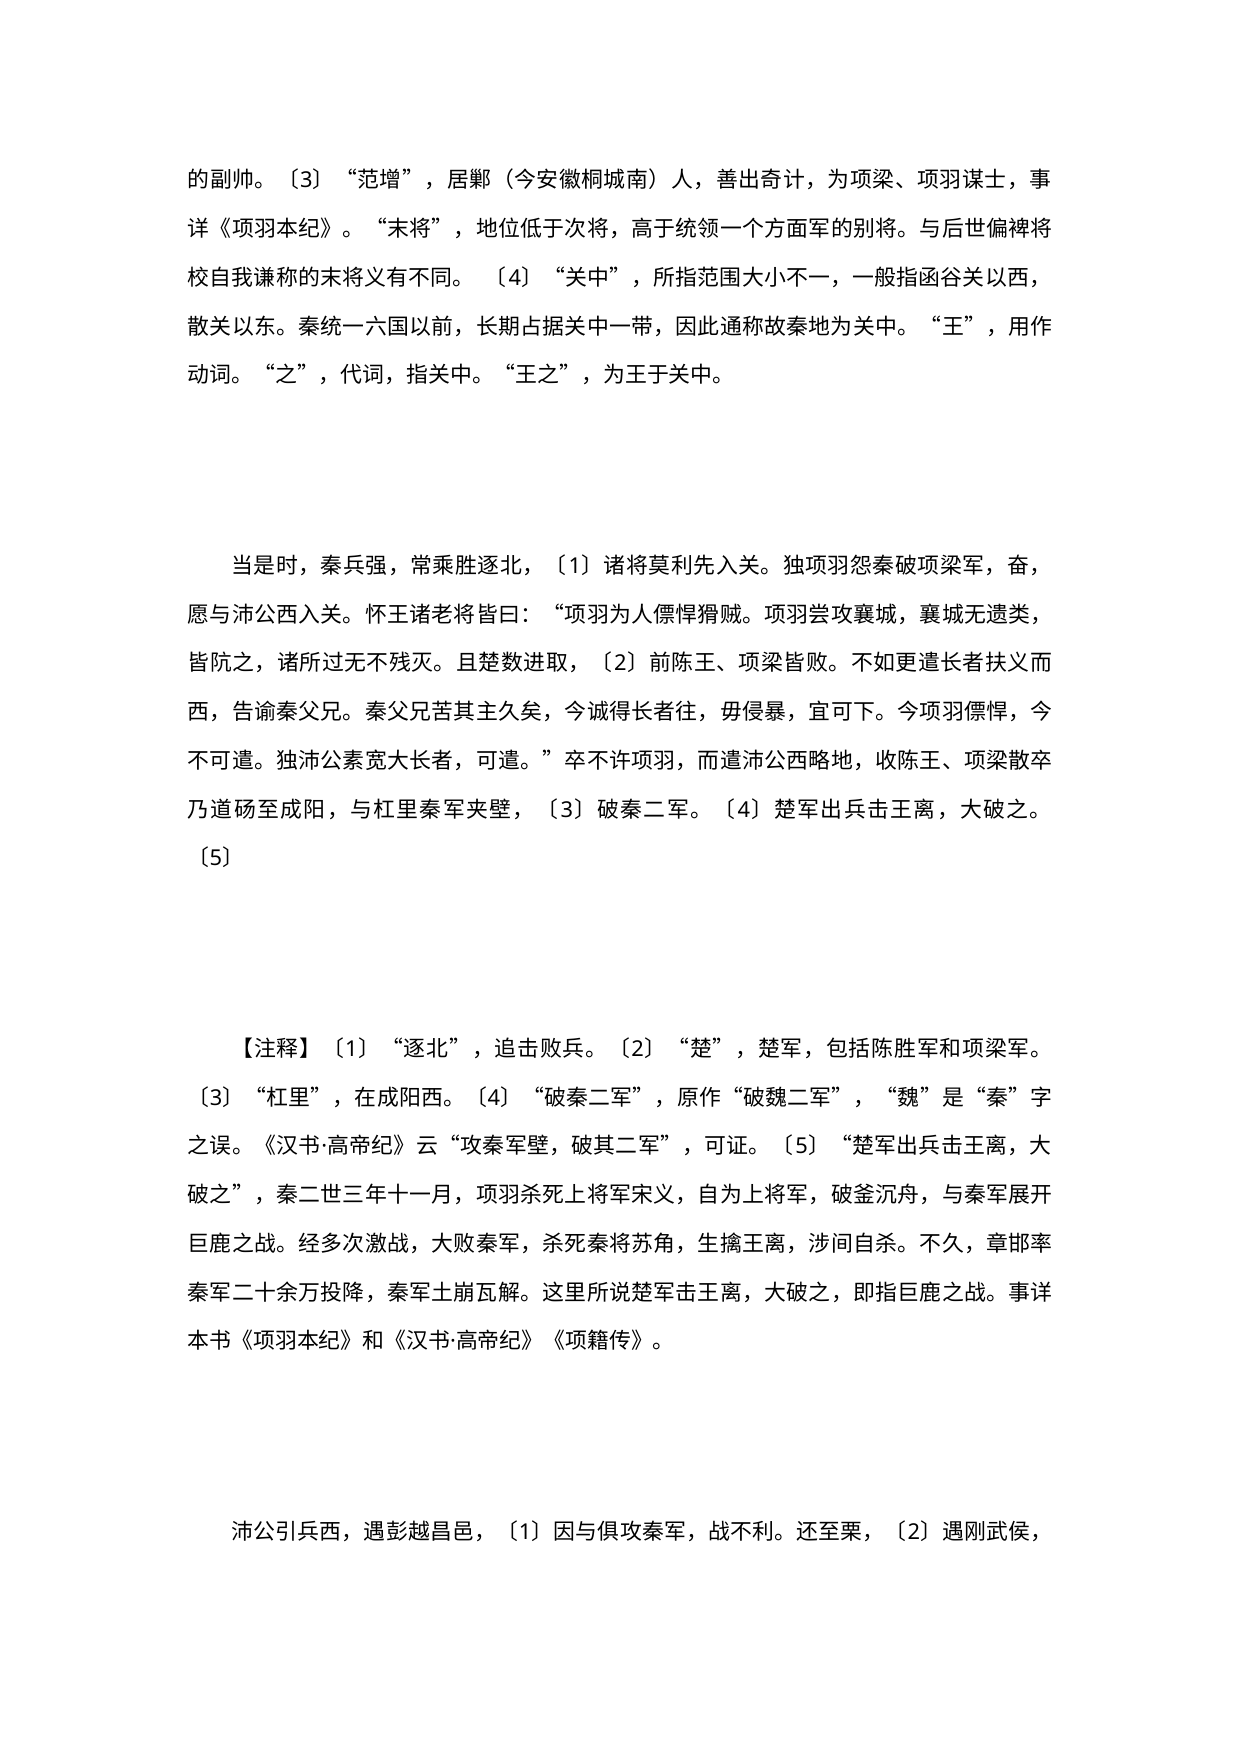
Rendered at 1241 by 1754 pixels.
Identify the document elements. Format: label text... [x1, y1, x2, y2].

text 【注释】〔1〕“逐北”，追击败兵。〔2〕“楚”，楚军，包括陈胜军和项梁军。〔3〕“杠里”，在成阳西。〔4〕“破秦二军”，原作“破魏二军”，“魏”是“秦”字之误。《汉书·高帝纪》云“攻秦军壁，破其二军”，可证。〔5〕“楚军出兵击王离，大破之”，秦二世三年十一月，项羽杀死上将军宋义，自为上将军，破釜沉舟，与秦军展开巨鹿之战。经多次激战，大败秦军，杀死秦将苏角，生擒王离，涉间自杀。不久，章邯率秦军二十余万投降，秦军土崩瓦解。这里所说楚军击王离，大破之，即指巨鹿之战。事详本书《项羽本纪》和《汉书·高帝纪》《项籍传》。 [187, 1031, 1053, 1356]
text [187, 162, 1053, 389]
text 当是时，秦兵强，常乘胜逐北，〔1〕诸将莫利先入关。独项羽怨秦破项梁军，奋，愿与沛公西入关。怀王诸老将皆曰：“项羽为人僄悍猾贼。项羽尝攻襄城，襄城无遗类，皆阬之，诸所过无不残灭。且楚数进取，〔2〕前陈王、项梁皆败。不如更遣长者扶义而西，告谕秦父兄。秦父兄苦其主久矣，今诚得长者往，毋侵暴，宜可下。今项羽僄悍，今不可遣。独沛公素宽大长者，可遣。”卒不许项羽，而遣沛公西略地，收陈王、项梁散卒。乃道砀至成阳，与杠里秦军夹壁，〔3〕破秦二军。〔4〕楚军出兵击王离，大破之。〔5〕 [187, 547, 1053, 872]
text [187, 1513, 1053, 1546]
